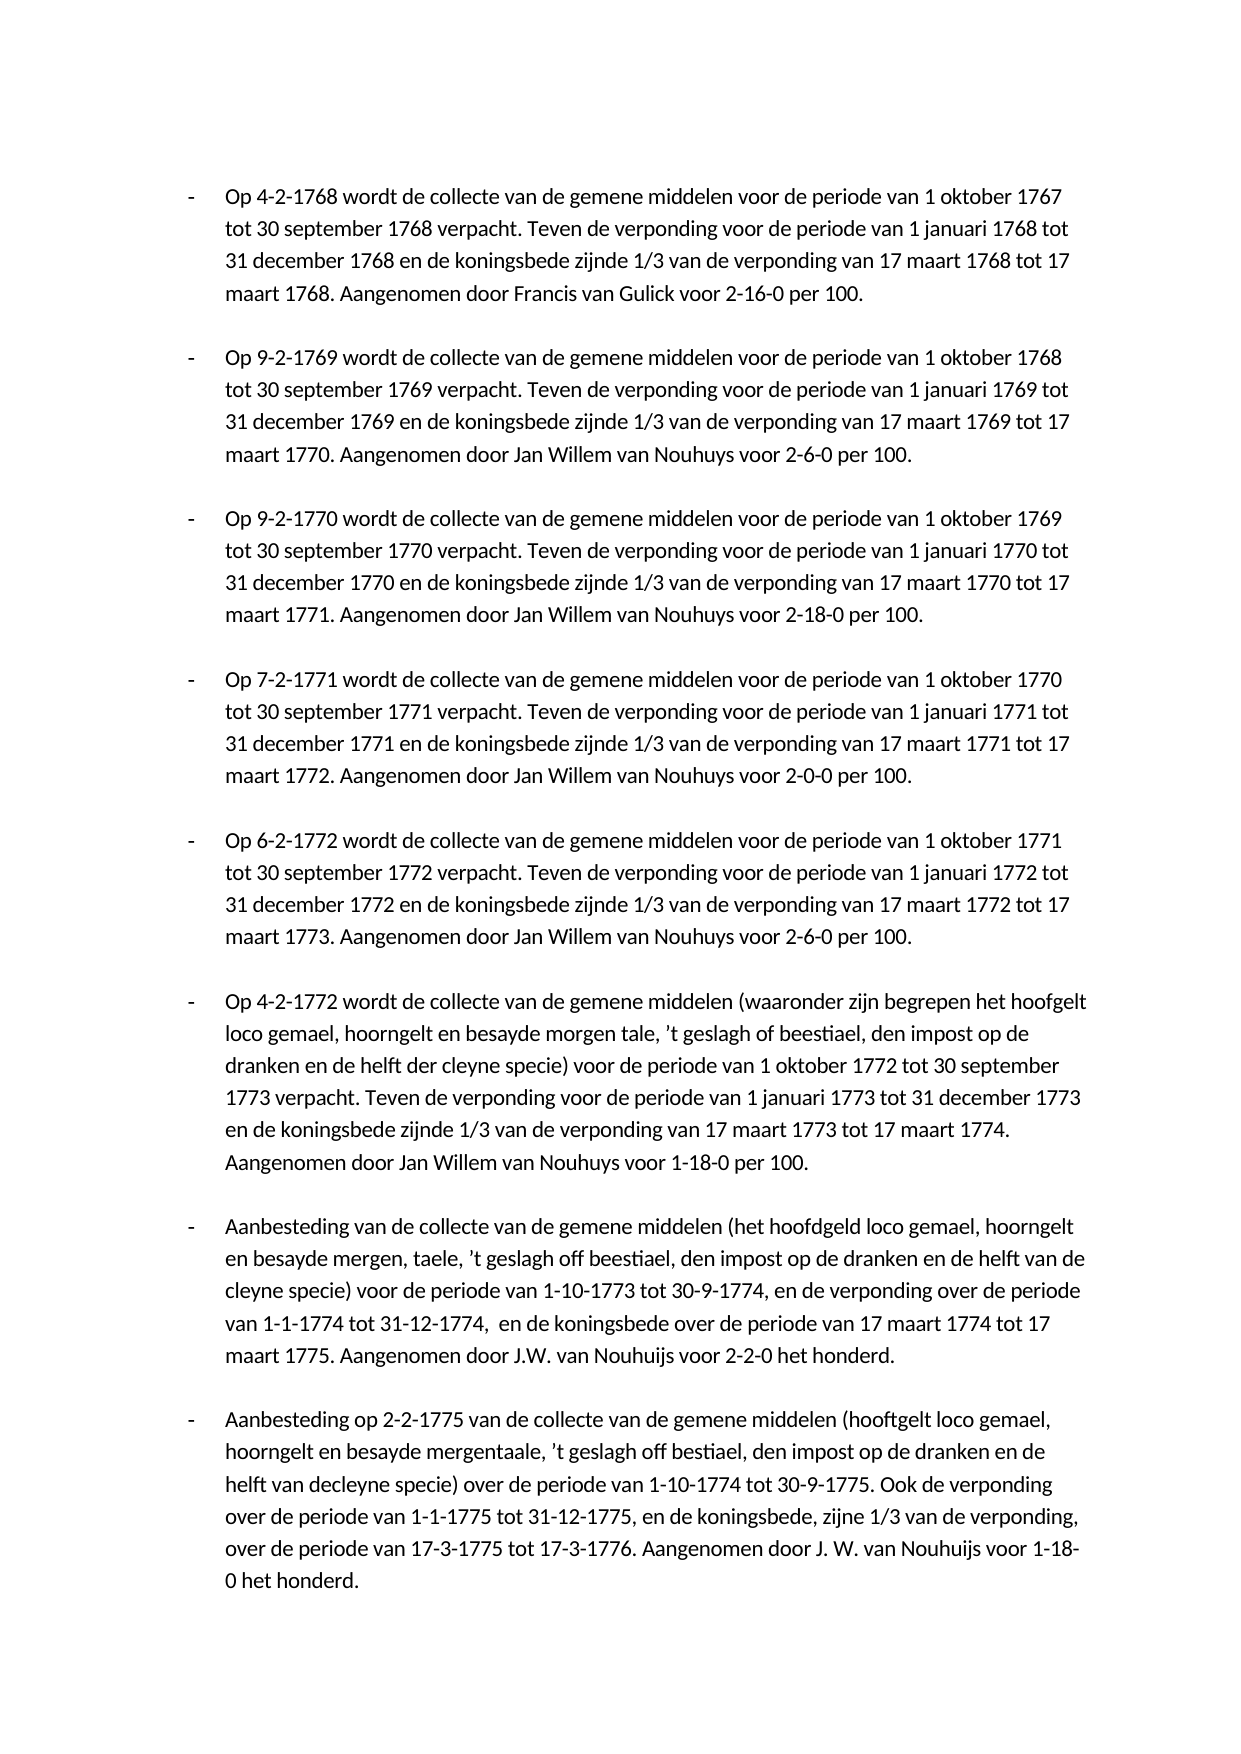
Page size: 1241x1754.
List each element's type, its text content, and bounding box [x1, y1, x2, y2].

list Op 4-2-1772 wordt de collecte van de gemene middelen (waaronder zijn begrepen het hoofgelt loco gemael, hoorngelt en besayde morgen tale, ’t geslagh of beestiael, den impost op de dranken en de helft der cleyne specie) voor de periode van 1 oktober 1772 tot 30 september 1773 verpacht. Teven de verponding voor de periode van 1 januari 1773 tot 31 december 1773 en de koningsbede zijnde 1/3 van de verponding van 17 maart 1773 tot 17 maart 1774. Aangenomen door Jan Willem van Nouhuys voor 1-18-0 per 100. [187, 987, 1090, 1176]
list Op 6-2-1772 wordt de collecte van de gemene middelen voor de periode van 1 oktober 1771 tot 30 september 1772 verpacht. Teven de verponding voor de periode van 1 januari 1772 tot 31 december 1772 en de koningsbede zijnde 1/3 van de verponding van 17 maart 1772 tot 17 maart 1773. Aangenomen door Jan Willem van Nouhuys voor 2-6-0 per 100. [187, 826, 1090, 951]
list Op 7-2-1771 wordt de collecte van de gemene middelen voor de periode van 1 oktober 1770 tot 30 september 1771 verpacht. Teven de verponding voor de periode van 1 januari 1771 tot 31 december 1771 en de koningsbede zijnde 1/3 van de verponding van 17 maart 1771 tot 17 maart 1772. Aangenomen door Jan Willem van Nouhuys voor 2-0-0 per 100. [187, 665, 1090, 789]
list Aanbesteding op 2-2-1775 van de collecte van de gemene middelen (hooftgelt loco gemael, hoorngelt en besayde mergentaale, ’t geslagh off bestiael, den impost op de dranken en de helft van decleyne specie) over de periode van 1-10-1774 tot 30-9-1775. Ook de verponding over de periode van 1-1-1775 tot 31-12-1775, en de koningsbede, zijne 1/3 van de verponding, over de periode van 17-3-1775 tot 17-3-1776. Aangenomen door J. W. van Nouhuijs voor 1-18-0 het honderd. [187, 1405, 1090, 1594]
list Op 9-2-1770 wordt de collecte van de gemene middelen voor de periode van 1 oktober 1769 tot 30 september 1770 verpacht. Teven de verponding voor de periode van 1 januari 1770 tot 31 december 1770 en de koningsbede zijnde 1/3 van de verponding van 17 maart 1770 tot 17 maart 1771. Aangenomen door Jan Willem van Nouhuys voor 2-18-0 per 100. [187, 504, 1090, 629]
list Aanbesteding van de collecte van de gemene middelen (het hoofdgeld loco gemael, hoorngelt en besayde mergen, taele, ’t geslagh off beestiael, den impost op de dranken en de helft van de cleyne specie) voor de periode van 1-10-1773 tot 30-9-1774, en de verponding over de periode van 1-1-1774 tot 31-12-1774, en de koningsbede over de periode van 17 maart 1774 tot 17 maart 1775. Aangenomen door J.W. van Nouhuijs voor 2-2-0 het honderd. [187, 1212, 1090, 1369]
list Op 4-2-1768 wordt de collecte van de gemene middelen voor de periode van 1 oktober 1767 tot 30 september 1768 verpacht. Teven de verponding voor de periode van 1 januari 1768 tot 31 december 1768 en de koningsbede zijnde 1/3 van de verponding van 17 maart 1768 tot 17 maart 1768. Aangenomen door Francis van Gulick voor 2-16-0 per 100. [187, 182, 1090, 307]
list Op 9-2-1769 wordt de collecte van de gemene middelen voor de periode van 1 oktober 1768 tot 30 september 1769 verpacht. Teven de verponding voor de periode van 1 januari 1769 tot 31 december 1769 en de koningsbede zijnde 1/3 van de verponding van 17 maart 1769 tot 17 maart 1770. Aangenomen door Jan Willem van Nouhuys voor 2-6-0 per 100. [187, 343, 1090, 468]
